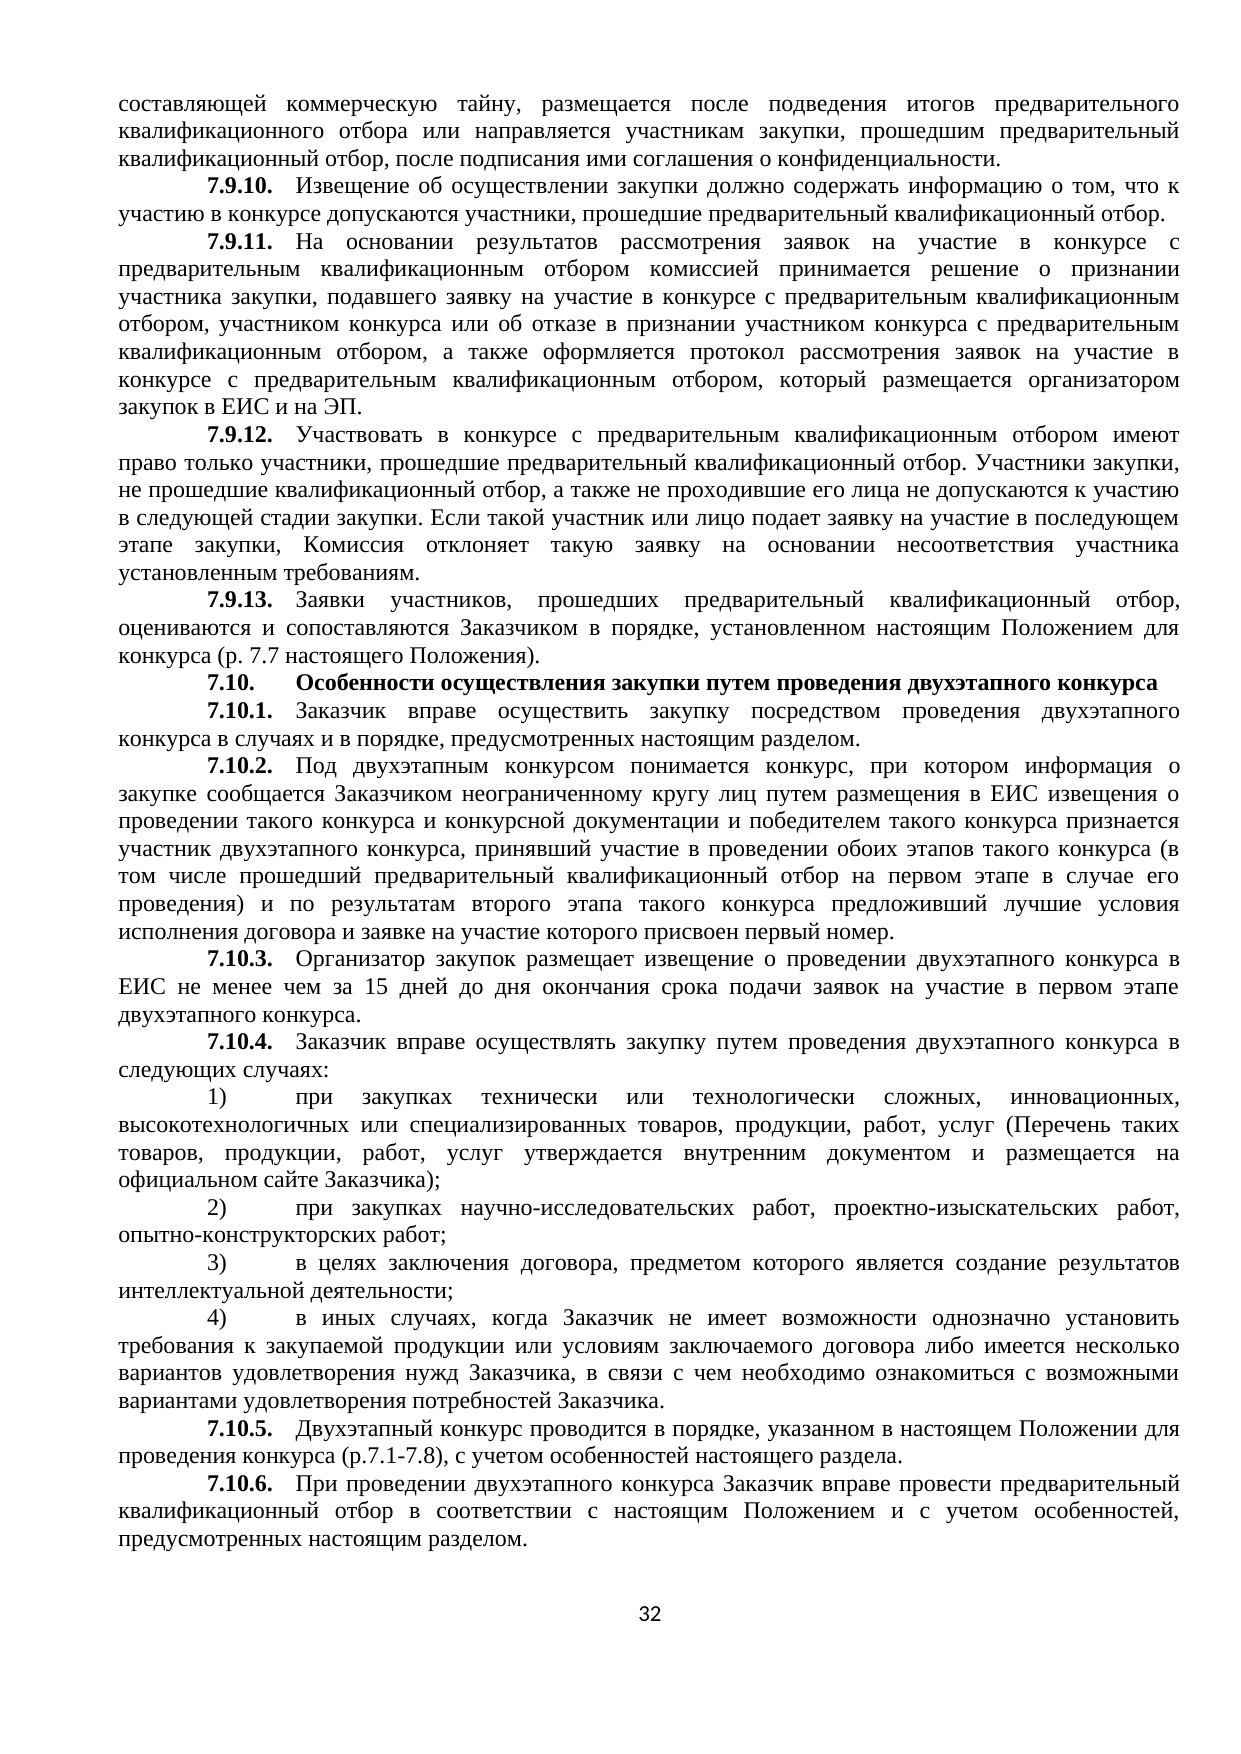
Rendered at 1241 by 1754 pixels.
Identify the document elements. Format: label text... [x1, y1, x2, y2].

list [118, 89, 1181, 171]
list в иных случаях, когда Заказчик не имеет возможности однозначно установить требования к закупаемой продукции или условиям заключаемого договора либо имеется несколько вариантов удовлетворения нужд Заказчика, в связи с чем необходимо ознакомиться с возможными вариантами удовлетворения потребностей Заказчика. [118, 1303, 1181, 1414]
list при закупках научно-исследовательских работ, проектно-изыскательских работ, опытно-конструкторских работ; [118, 1193, 1181, 1248]
list при закупках технически или технологически сложных, инновационных, высокотехнологичных или специализированных товаров, продукции, работ, услуг (Перечень таких товаров, продукции, работ, услуг утверждается внутренним документом и размещается на официальном сайте Заказчика); [118, 1082, 1181, 1193]
list Извещение об осуществлении закупки должно содержать информацию о том, что к участию в конкурсе допускаются участники, прошедшие предварительный квалификационный отбор. [118, 171, 1181, 227]
list в целях заключения договора, предметом которого является создание результатов интеллектуальной деятельности; [118, 1248, 1181, 1303]
list На основании результатов рассмотрения заявок на участие в конкурсе с предварительным квалификационным отбором комиссией принимается решение о признании участника закупки, подавшего заявку на участие в конкурсе с предварительным квалификационным отбором, участником конкурса или об отказе в признании участником конкурса с предварительным квалификационным отбором, а также оформляется протокол рассмотрения заявок на участие в конкурсе с предварительным квалификационным отбором, который размещается организатором закупок в ЕИС и на ЭП. [118, 227, 1181, 420]
list Участвовать в конкурсе с предварительным квалификационным отбором имеют право только участники, прошедшие предварительный квалификационный отбор. Участники закупки, не прошедшие квалификационный отбор, а также не проходившие его лица не допускаются к участию в следующей стадии закупки. Если такой участник или лицо подает заявку на участие в последующем этапе закупки, Комиссия отклоняет такую заявку на основании несоответствия участника установленным требованиям. [118, 420, 1181, 586]
list Заказчик вправе осуществлять закупку путем проведения двухэтапного конкурса в следующих случаях: [118, 1027, 1181, 1082]
list При проведении двухэтапного конкурса Заказчик вправе провести предварительный квалификационный отбор в соответствии с настоящим Положением и с учетом особенностей, предусмотренных настоящим разделом. [118, 1469, 1181, 1552]
list Под двухэтапным конкурсом понимается конкурс, при котором информация о закупке сообщается Заказчиком неограниченному кругу лиц путем размещения в ЕИС извещения о проведении такого конкурса и конкурсной документации и победителем такого конкурса признается участник двухэтапного конкурса, принявший участие в проведении обоих этапов такого конкурса (в том числе прошедший предварительный квалификационный отбор на первом этапе в случае его проведения) и по результатам второго этапа такого конкурса предложивший лучшие условия исполнения договора и заявке на участие которого присвоен первый номер. [118, 751, 1181, 944]
list Двухэтапный конкурс проводится в порядке, указанном в настоящем Положении для проведения конкурса (р.7.1-7.8), с учетом особенностей настоящего раздела. [118, 1414, 1181, 1469]
subtitle Особенности осуществления закупки путем проведения двухэтапного конкурса [118, 668, 1181, 696]
list Заказчик вправе осуществить закупку посредством проведения двухэтапного конкурса в случаях и в порядке, предусмотренных настоящим разделом. [118, 696, 1181, 751]
list Организатор закупок размещает извещение о проведении двухэтапного конкурса в ЕИС не менее чем за 15 дней до дня окончания срока подачи заявок на участие в первом этапе двухэтапного конкурса. [118, 944, 1181, 1027]
list Заявки участников, прошедших предварительный квалификационный отбор, оцениваются и сопоставляются Заказчиком в порядке, установленном настоящим Положением для конкурса (р. 7.7 настоящего Положения). [118, 586, 1181, 668]
